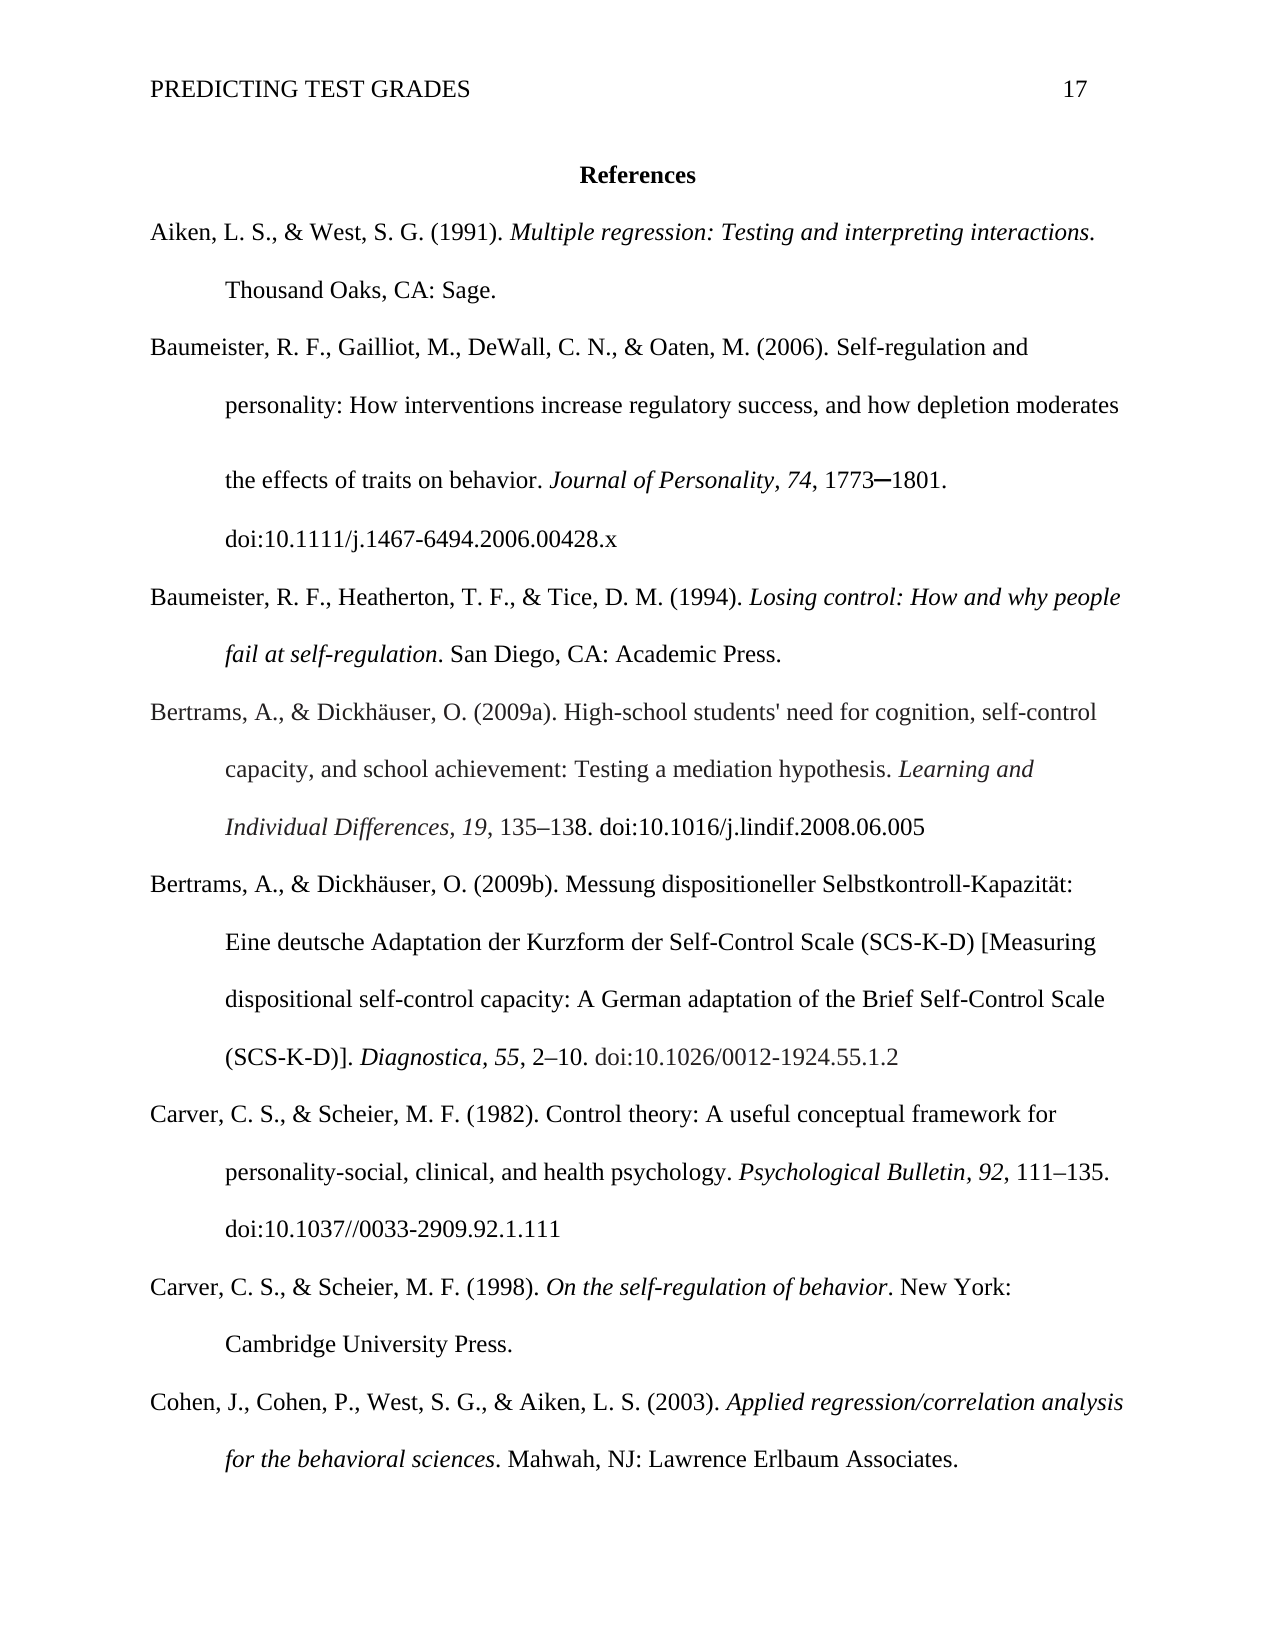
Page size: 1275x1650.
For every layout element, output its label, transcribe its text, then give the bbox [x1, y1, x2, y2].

text References [150, 160, 1125, 189]
text Bertrams, A., & Dickhäuser, O. (2009b). Messung dispositioneller Selbstkontroll-Kapazität: Eine deutsche Adaptation der Kurzform der Self-Control Scale (SCS-K-D) [Measuring dispositional self-control capacity: A German adaptation of the Brief Self-Control Scale (SCS-K-D)]. Diagnostica, 55, 2–10. doi:10.1026/0012-1924.55.1.2 [150, 869, 1125, 1070]
text Carver, C. S., & Scheier, M. F. (1998). On the self-regulation of behavior. New York: Cambridge University Press. [150, 1272, 1125, 1358]
text Cohen, J., Cohen, P., West, S. G., & Aiken, L. S. (2003). Applied regression/correlation analysis for the behavioral sciences. Mahwah, NJ: Lawrence Erlbaum Associates. [150, 1387, 1125, 1473]
text Bertrams, A., & Dickhäuser, O. (2009a). High-school students' need for cognition, self-control capacity, and school achievement: Testing a mediation hypothesis. Learning and Individual Differences, 19, 135–138. doi:10.1016/j.lindif.2008.06.005 [150, 697, 1125, 840]
text Baumeister, R. F., Heatherton, T. F., & Tice, D. M. (1994). Losing control: How and why people fail at self-regulation. San Diego, CA: Academic Press. [150, 582, 1125, 668]
text Carver, C. S., & Scheier, M. F. (1982). Control theory: A useful conceptual framework for personality-social, clinical, and health psychology. Psychological Bulletin, 92, 111–135. doi:10.1037//0033-2909.92.1.111 [150, 1099, 1125, 1243]
text Aiken, L. S., & West, S. G. (1991). Multiple regression: Testing and interpreting interactions. Thousand Oaks, CA: Sage. [150, 217, 1125, 304]
text Baumeister, R. F., Gailliot, M., DeWall, C. N., & Oaten, M. (2006). Self-regulation and personality: How interventions increase regulatory success, and how depletion moderates the effects of traits on behavior. Journal of Personality, 74, 1773–1801. doi:10.1111/j.1467-6494.2006.00428.x [150, 332, 1125, 553]
